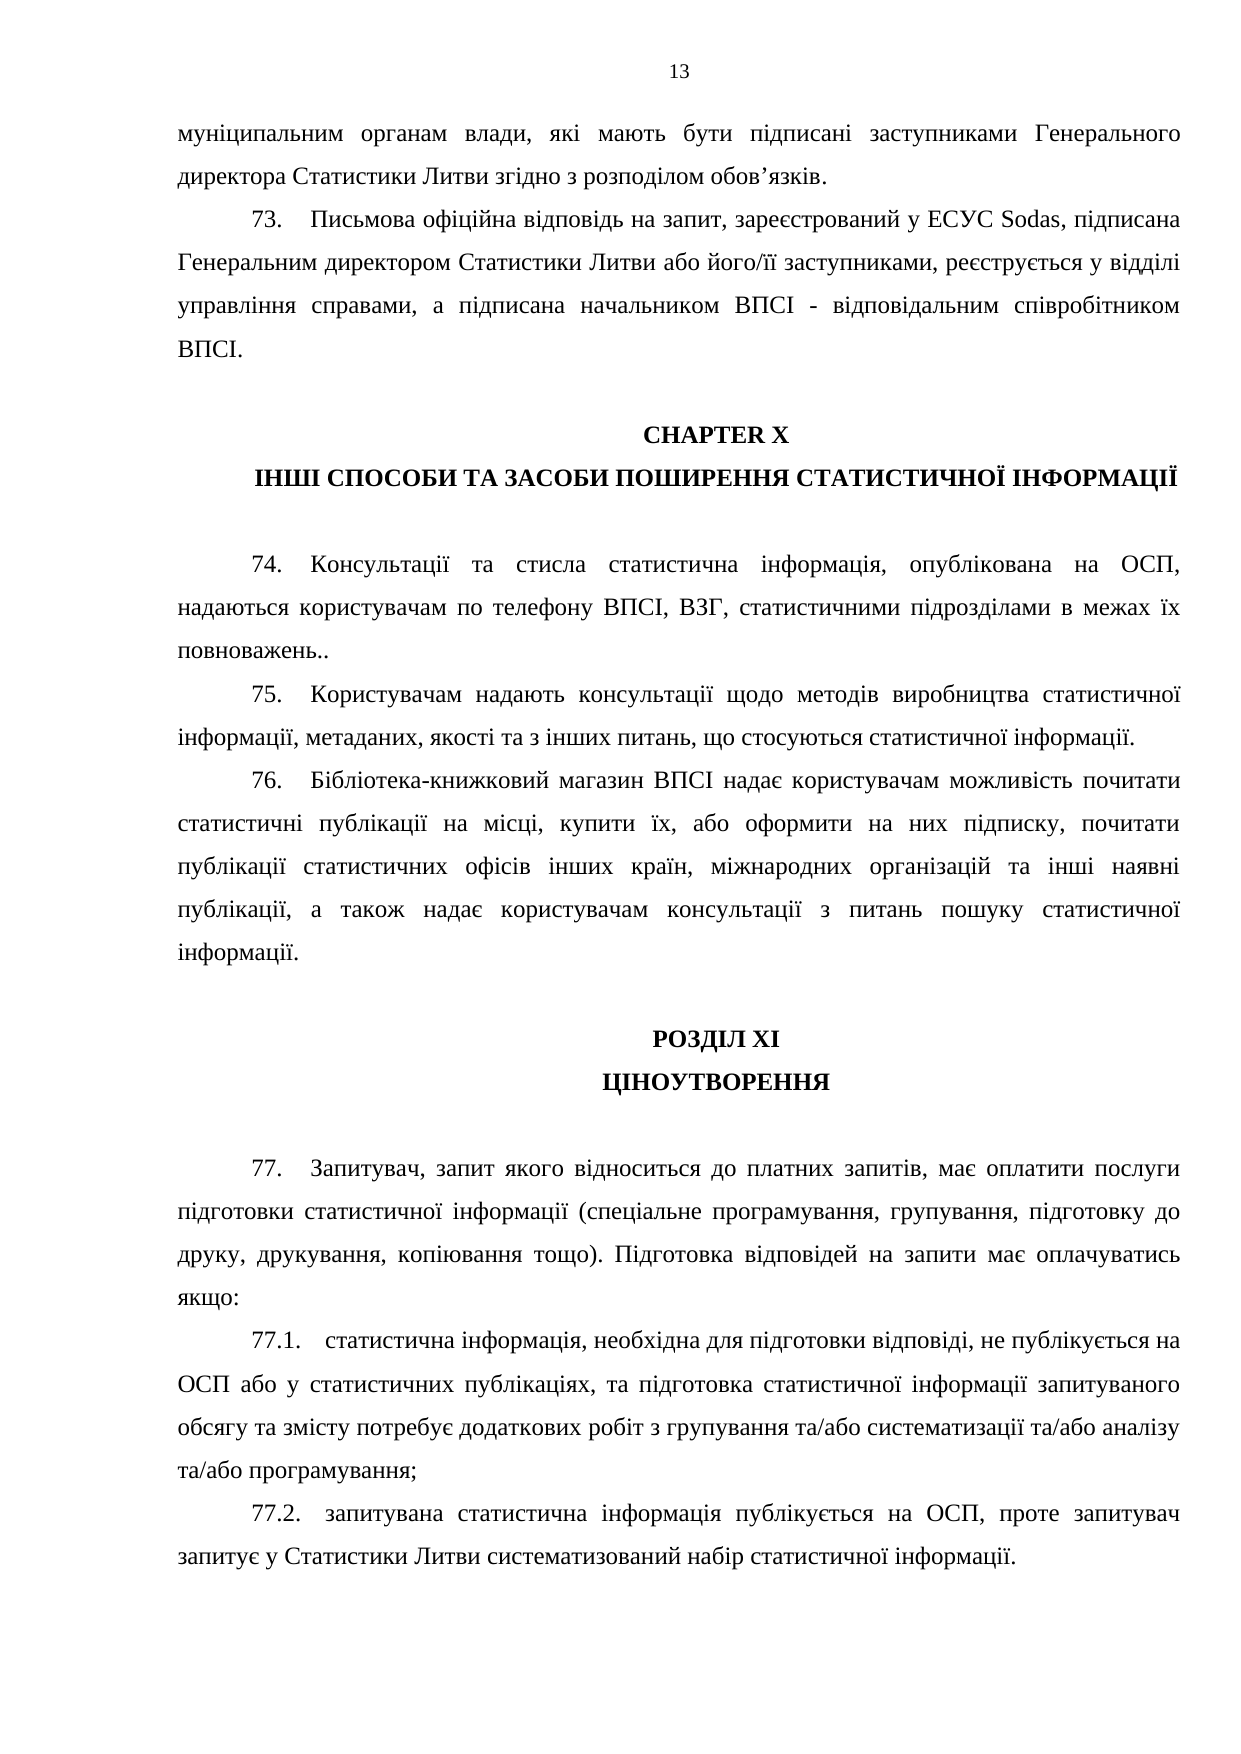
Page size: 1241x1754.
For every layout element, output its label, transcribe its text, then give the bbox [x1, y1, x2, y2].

list Користувачам надають консультації щодо методів виробництва статистичної інформації, метаданих, якості та з інших питань, що стосуються статистичної інформації. [177, 679, 1181, 751]
text CHAPTER X [177, 420, 1181, 449]
list Консультації та стисла статистична інформація, опублікована на ОСП, надаються користувачам по телефону ВПСІ, ВЗГ, статистичними підрозділами в межах їх повноважень.. [177, 549, 1181, 664]
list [177, 118, 1181, 190]
list Запитувач, запит якого відноситься до платних запитів, має оплатити послуги підготовки статистичної інформації (спеціальне програмування, групування, підготовку до друку, друкування, копіювання тощо). Підготовка відповідей на запити має оплачуватись якщо: [177, 1153, 1181, 1311]
text РОЗДІЛ XI [177, 1024, 1181, 1052]
list Письмова офіційна відповідь на запит, зареєстрований у ЕСУС Sodas, підписана Генеральним директором Статистики Литви або його/її заступниками, реєструється у відділі управління справами, а підписана начальником ВПСІ - відповідальним співробітником ВПСІ. [177, 204, 1181, 362]
list запитувана статистична інформація публікується на ОСП, проте запитувач запитує у Статистики Литви систематизований набір статистичної інформації. [177, 1498, 1181, 1570]
text ЦІНОУТВОРЕННЯ [177, 1067, 1181, 1096]
list статистична інформація, необхідна для підготовки відповіді, не публікується на ОСП або у статистичних публікаціях, та підготовка статистичної інформації запитуваного обсягу та змісту потребує додаткових робіт з групування та/або систематизації та/або аналізу та/або програмування; [177, 1326, 1181, 1484]
list Бібліотека-книжковий магазин ВПСІ надає користувачам можливість почитати статистичні публікації на місці, купити їх, або оформити на них підписку, почитати публікації статистичних офісів інших країн, міжнародних організацій та інші наявні публікації, а також надає користувачам консультації з питань пошуку статистичної інформації. [177, 765, 1181, 966]
text ІНШІ СПОСОБИ ТА ЗАСОБИ ПОШИРЕННЯ СТАТИСТИЧНОЇ ІНФОРМАЦІЇ [177, 463, 1181, 492]
